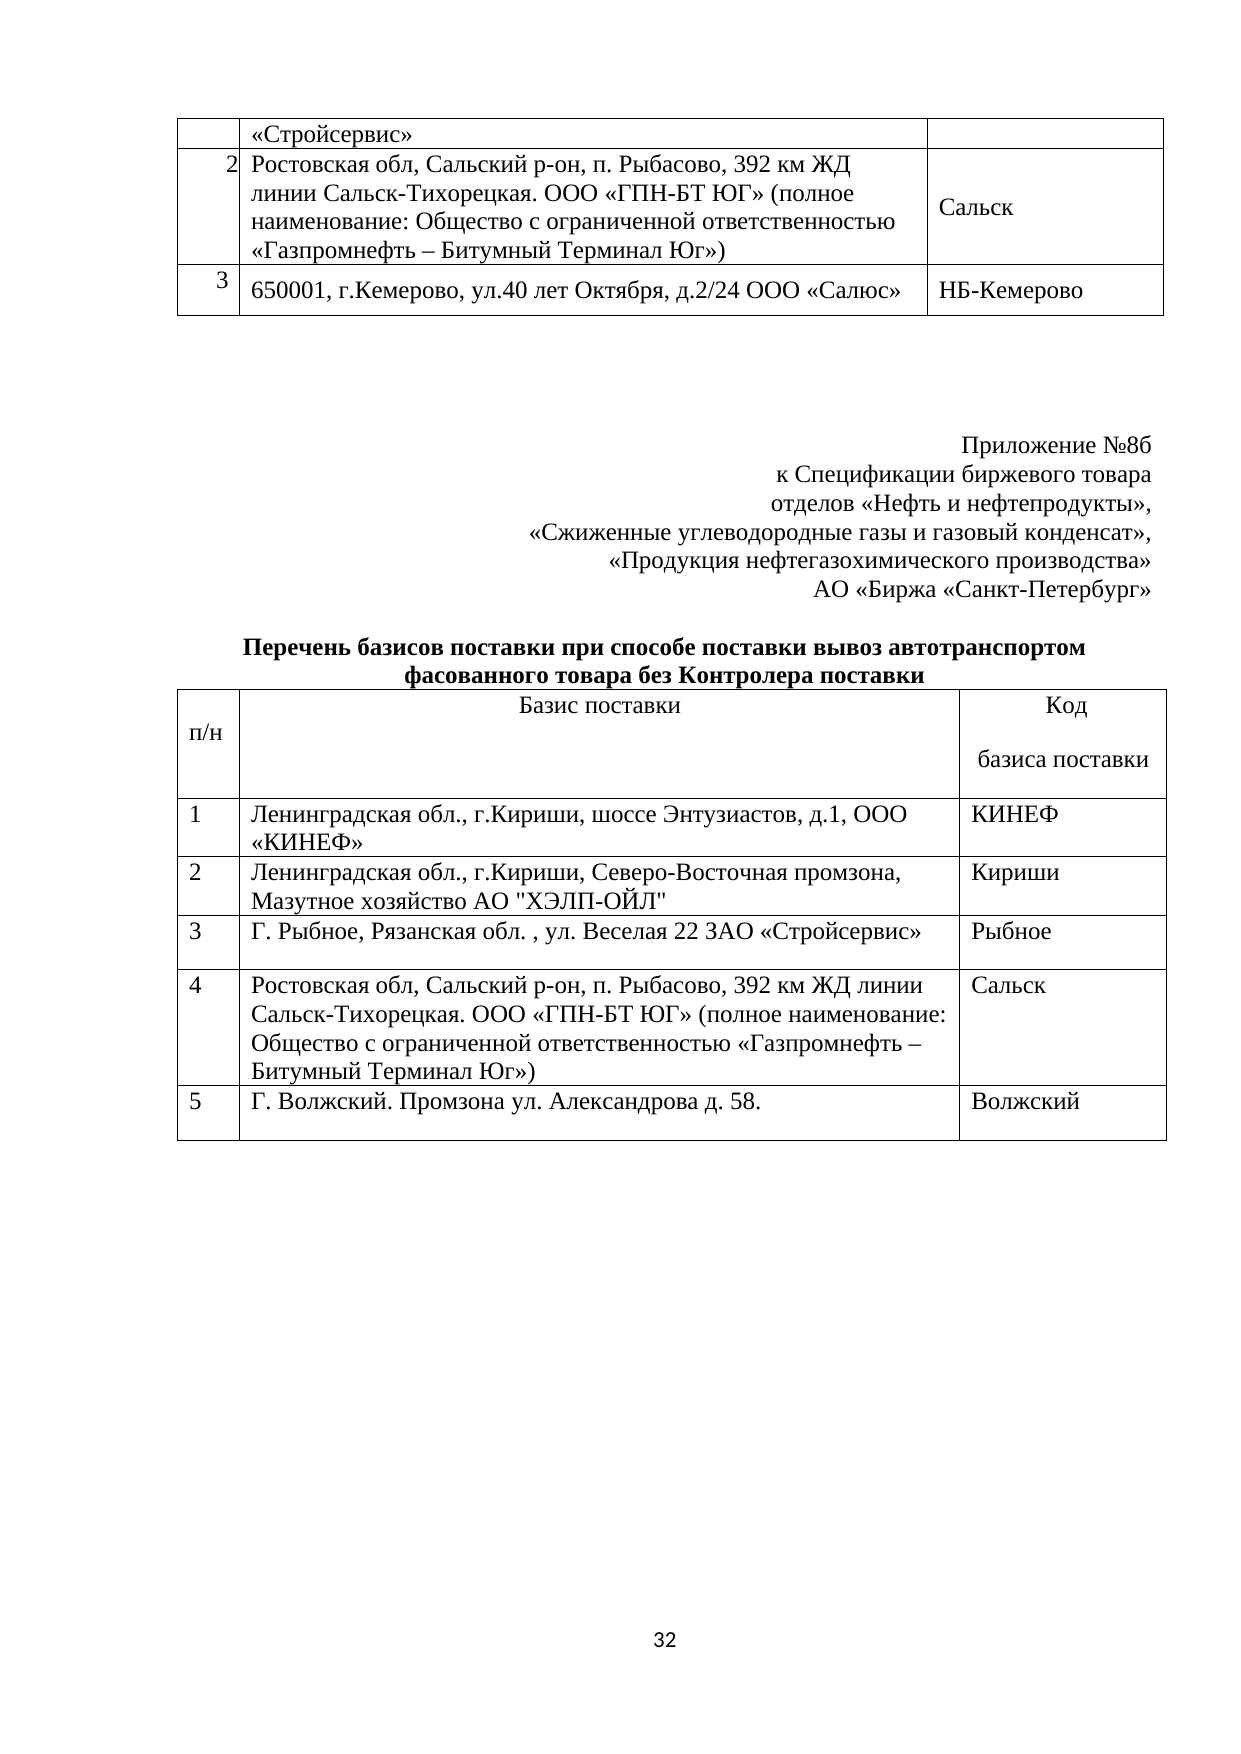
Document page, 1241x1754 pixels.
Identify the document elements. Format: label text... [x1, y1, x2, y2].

text к Спецификации биржевого товара [177, 459, 1152, 488]
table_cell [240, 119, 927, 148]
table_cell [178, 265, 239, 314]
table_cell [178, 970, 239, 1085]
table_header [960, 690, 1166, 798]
text «Сжиженные углеводородные газы и газовый конденсат», [177, 517, 1152, 546]
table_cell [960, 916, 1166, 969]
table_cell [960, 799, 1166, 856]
text АО «Биржа «Санкт-Петербург» [177, 574, 1152, 603]
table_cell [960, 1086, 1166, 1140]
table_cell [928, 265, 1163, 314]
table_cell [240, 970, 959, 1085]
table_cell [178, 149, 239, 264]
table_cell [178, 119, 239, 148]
text отделов «Нефть и нефтепродукты», [177, 488, 1152, 517]
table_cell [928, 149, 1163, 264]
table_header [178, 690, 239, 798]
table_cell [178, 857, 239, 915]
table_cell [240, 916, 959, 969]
text Перечень базисов поставки при способе поставки вывоз автотранспортом фасованного товара без Контролера поставки [177, 632, 1152, 689]
text «Продукция нефтегазохимического производства» [177, 546, 1152, 574]
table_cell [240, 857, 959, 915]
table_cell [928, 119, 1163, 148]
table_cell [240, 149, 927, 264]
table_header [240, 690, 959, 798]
text Приложение №8б [177, 431, 1152, 459]
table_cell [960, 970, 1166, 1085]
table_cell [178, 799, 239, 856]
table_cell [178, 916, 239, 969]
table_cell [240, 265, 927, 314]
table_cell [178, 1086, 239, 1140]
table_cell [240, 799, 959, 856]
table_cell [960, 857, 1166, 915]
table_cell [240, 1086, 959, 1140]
